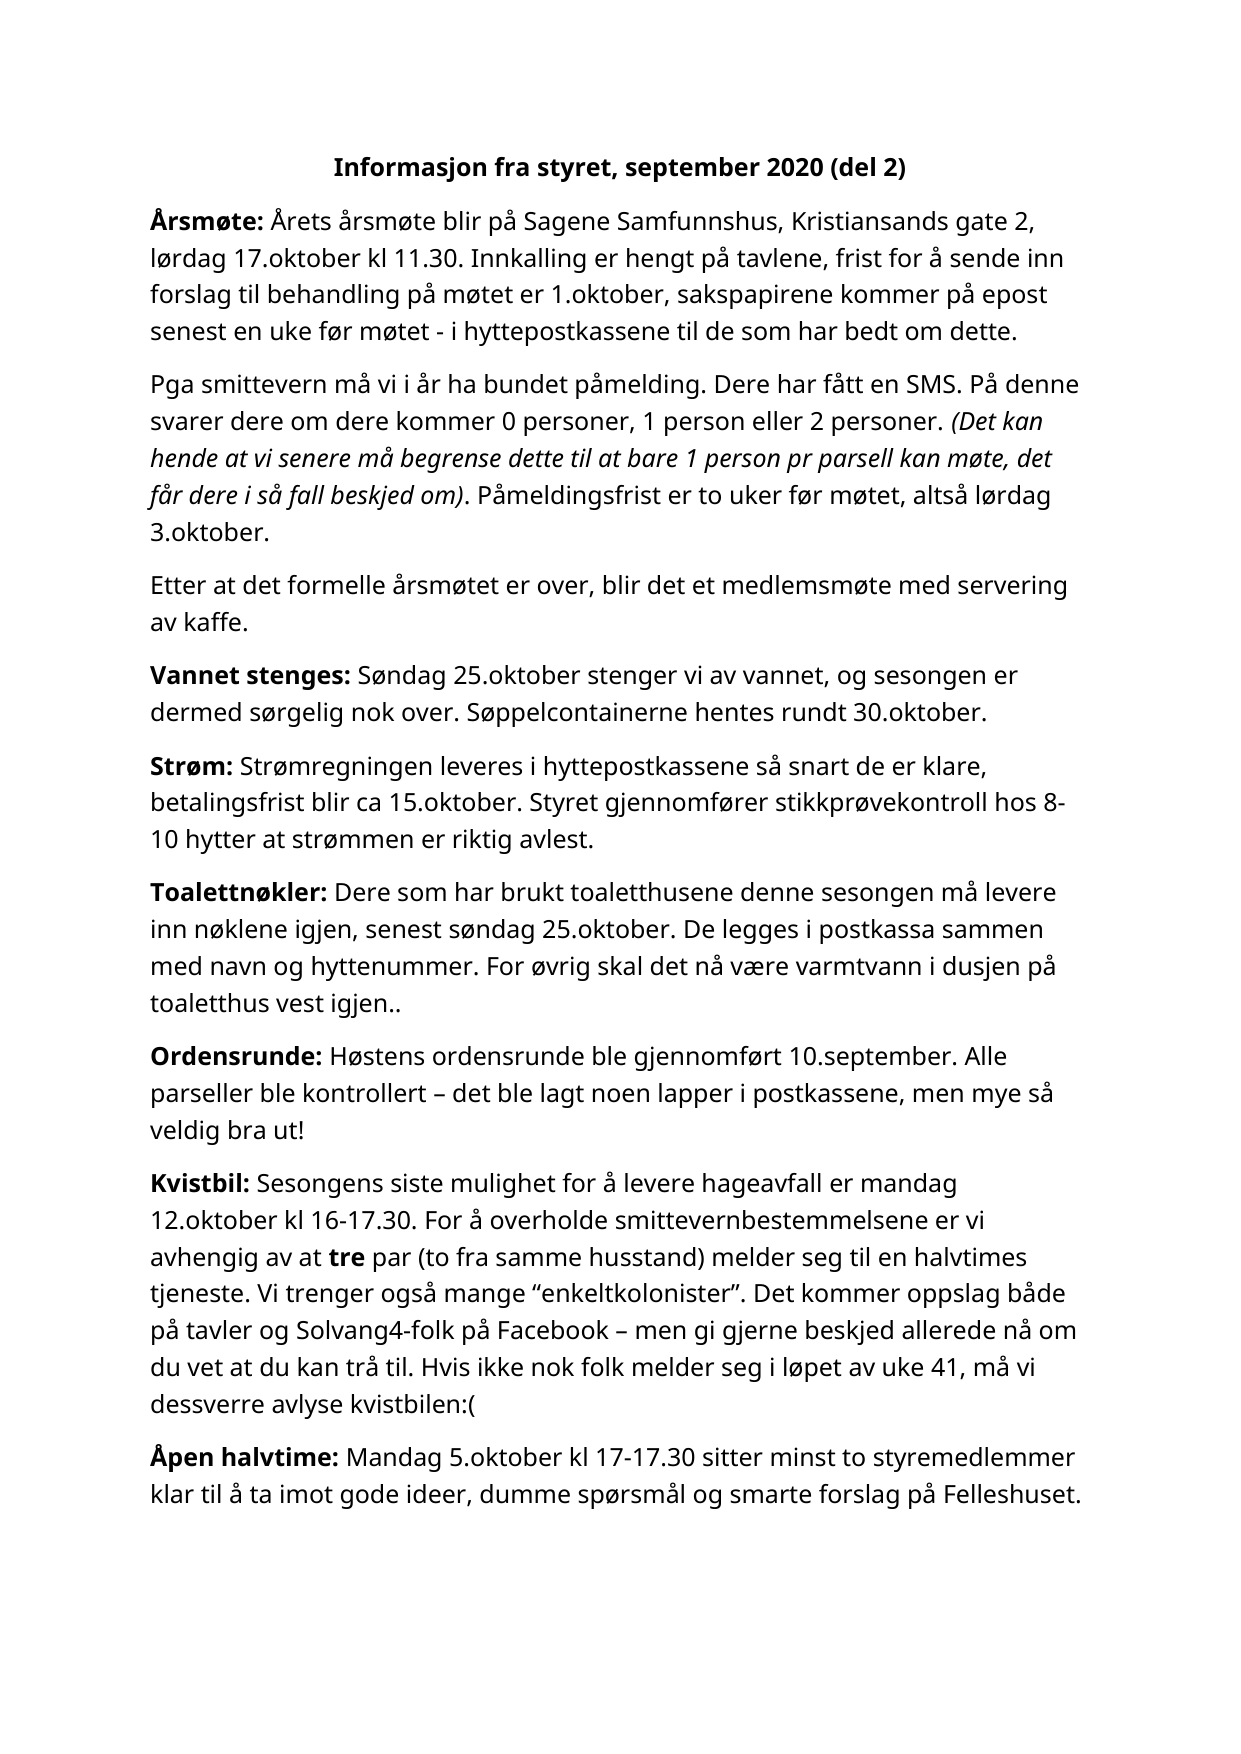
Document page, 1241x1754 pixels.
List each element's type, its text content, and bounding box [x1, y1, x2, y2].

text Åpen halvtime: Mandag 5.oktober kl 17-17.30 sitter minst to styremedlemmer klar til å ta imot gode ideer, dumme spørsmål og smarte forslag på Felleshuset. [150, 1440, 1090, 1511]
text Etter at det formelle årsmøtet er over, blir det et medlemsmøte med servering av kaffe. [150, 568, 1090, 638]
text Informasjon fra styret, september 2020 (del 2) [150, 150, 1090, 184]
text Kvistbil: Sesongens siste mulighet for å levere hageavfall er mandag 12.oktober kl 16-17.30. For å overholde smittevernbestemmelsene er vi avhengig av at tre par (to fra samme husstand) melder seg til en halvtimes tjeneste. Vi trenger også mange “enkeltkolonister”. Det kommer oppslag både på tavler og Solvang4-folk på Facebook – men gi gjerne beskjed allerede nå om du vet at du kan trå til. Hvis ikke nok folk melder seg i løpet av uke 41, må vi dessverre avlyse kvistbilen:( [150, 1166, 1090, 1421]
text Vannet stenges: Søndag 25.oktober stenger vi av vannet, og sesongen er dermed sørgelig nok over. Søppelcontainerne hentes rundt 30.oktober. [150, 658, 1090, 729]
text Toalettnøkler: Dere som har brukt toaletthusene denne sesongen må levere inn nøklene igjen, senest søndag 25.oktober. De legges i postkassa sammen med navn og hyttenummer. For øvrig skal det nå være varmtvann i dusjen på toaletthus vest igjen.. [150, 875, 1090, 1019]
text Ordensrunde: Høstens ordensrunde ble gjennomført 10.september. Alle parseller ble kontrollert – det ble lagt noen lapper i postkassene, men mye så veldig bra ut! [150, 1039, 1090, 1146]
text Strøm: Strømregningen leveres i hyttepostkassene så snart de er klare, betalingsfrist blir ca 15.oktober. Styret gjennomfører stikkprøvekontroll hos 8-10 hytter at strømmen er riktig avlest. [150, 748, 1090, 856]
text Pga smittevern må vi i år ha bundet påmelding. Dere har fått en SMS. På denne svarer dere om dere kommer 0 personer, 1 person eller 2 personer. (Det kan hende at vi senere må begrense dette til at bare 1 person pr parsell kan møte, det får dere i så fall beskjed om). Påmeldingsfrist er to uker før møtet, altså lørdag 3.oktober. [150, 367, 1090, 548]
text Årsmøte: Årets årsmøte blir på Sagene Samfunnshus, Kristiansands gate 2, lørdag 17.oktober kl 11.30. Innkalling er hengt på tavlene, frist for å sende inn forslag til behandling på møtet er 1.oktober, sakspapirene kommer på epost senest en uke før møtet - i hyttepostkassene til de som har bedt om dette. [150, 203, 1090, 348]
